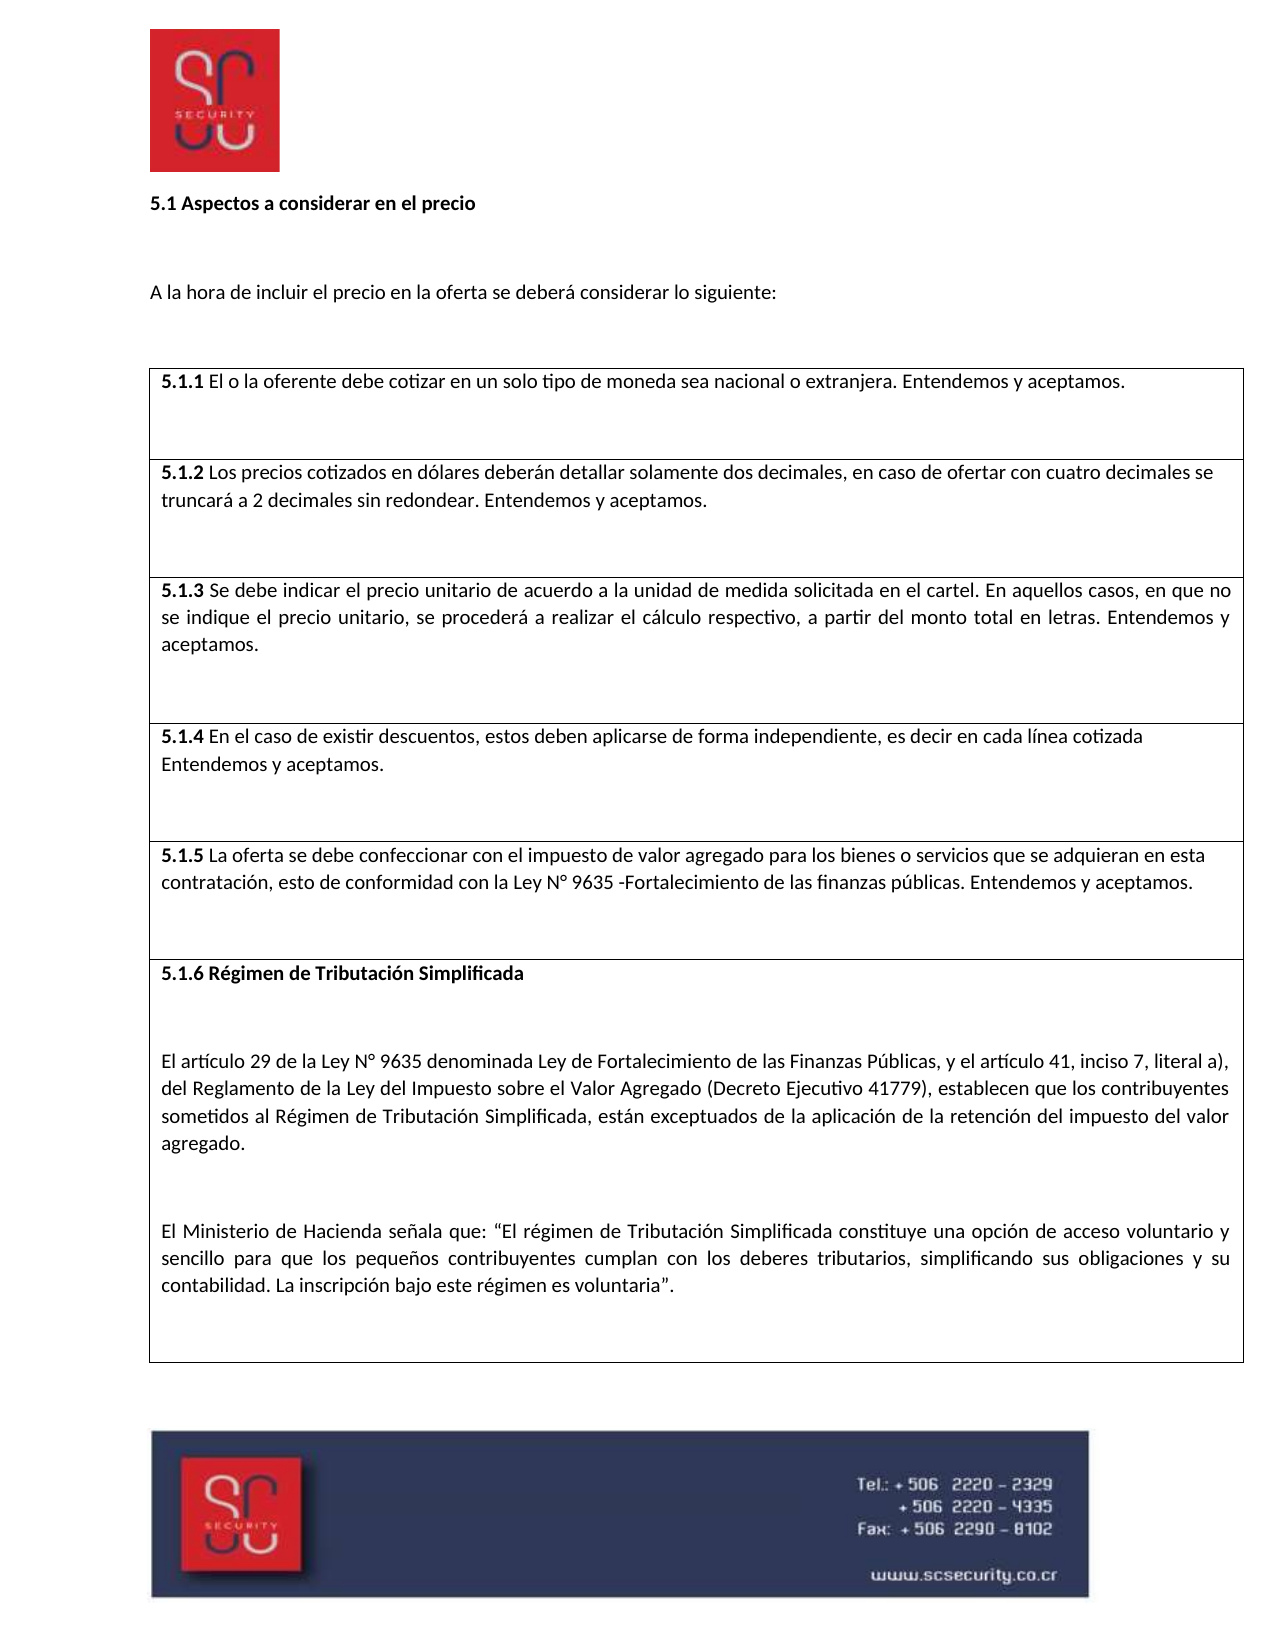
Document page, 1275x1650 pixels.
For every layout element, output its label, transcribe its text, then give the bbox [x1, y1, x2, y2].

table_cell 5.1.6 Régimen de Tributación Simplificada El artículo 29 de la Ley N° 9635 denominada Ley de Fortalecimiento de las Finanzas Públicas, y el artículo 41, inciso 7, literal a), del Reglamento de la Ley del Impuesto sobre el Valor Agregado (Decreto Ejecutivo 41779), establecen que los contribuyentes sometidos al Régimen de Tributación Simplificada, están exceptuados de la aplicación de la retención del impuesto del valor agregado. El Ministerio de Hacienda señala que: “El régimen de Tributación Simplificada constituye una opción de acceso voluntario y sencillo para que los pequeños contribuyentes cumplan con los deberes tributarios, simplificando sus obligaciones y su contabilidad. La inscripción bajo este régimen es voluntaria”. [150, 960, 1243, 1362]
text A la hora de incluir el precio en la oferta se deberá considerar lo siguiente: [150, 279, 1254, 304]
text 5.1 Aspectos a considerar en el precio [150, 191, 1254, 216]
picture [146, 1428, 1100, 1604]
table_cell 5.1.3 Se debe indicar el precio unitario de acuerdo a la unidad de medida solicitada en el cartel. En aquellos casos, en que no se indique el precio unitario, se procederá a realizar el cálculo respectivo, a partir del monto total en letras. Entendemos y aceptamos. [150, 578, 1243, 723]
table_cell 5.1.5 La oferta se debe confeccionar con el impuesto de valor agregado para los bienes o servicios que se adquieran en esta contratación, esto de conformidad con la Ley N° 9635 -Fortalecimiento de las finanzas públicas. Entendemos y aceptamos. [150, 842, 1243, 959]
table_cell 5.1.2 Los precios cotizados en dólares deberán detallar solamente dos decimales, en caso de ofertar con cuatro decimales se truncará a 2 decimales sin redondear. Entendemos y aceptamos. [150, 460, 1243, 577]
table_header 5.1.1 El o la oferente debe cotizar en un solo tipo de moneda sea nacional o extranjera. Entendemos y aceptamos. [150, 369, 1243, 458]
table_cell 5.1.4 En el caso de existir descuentos, estos deben aplicarse de forma independiente, es decir en cada línea cotizada Entendemos y aceptamos. [150, 724, 1243, 841]
picture [150, 29, 280, 172]
